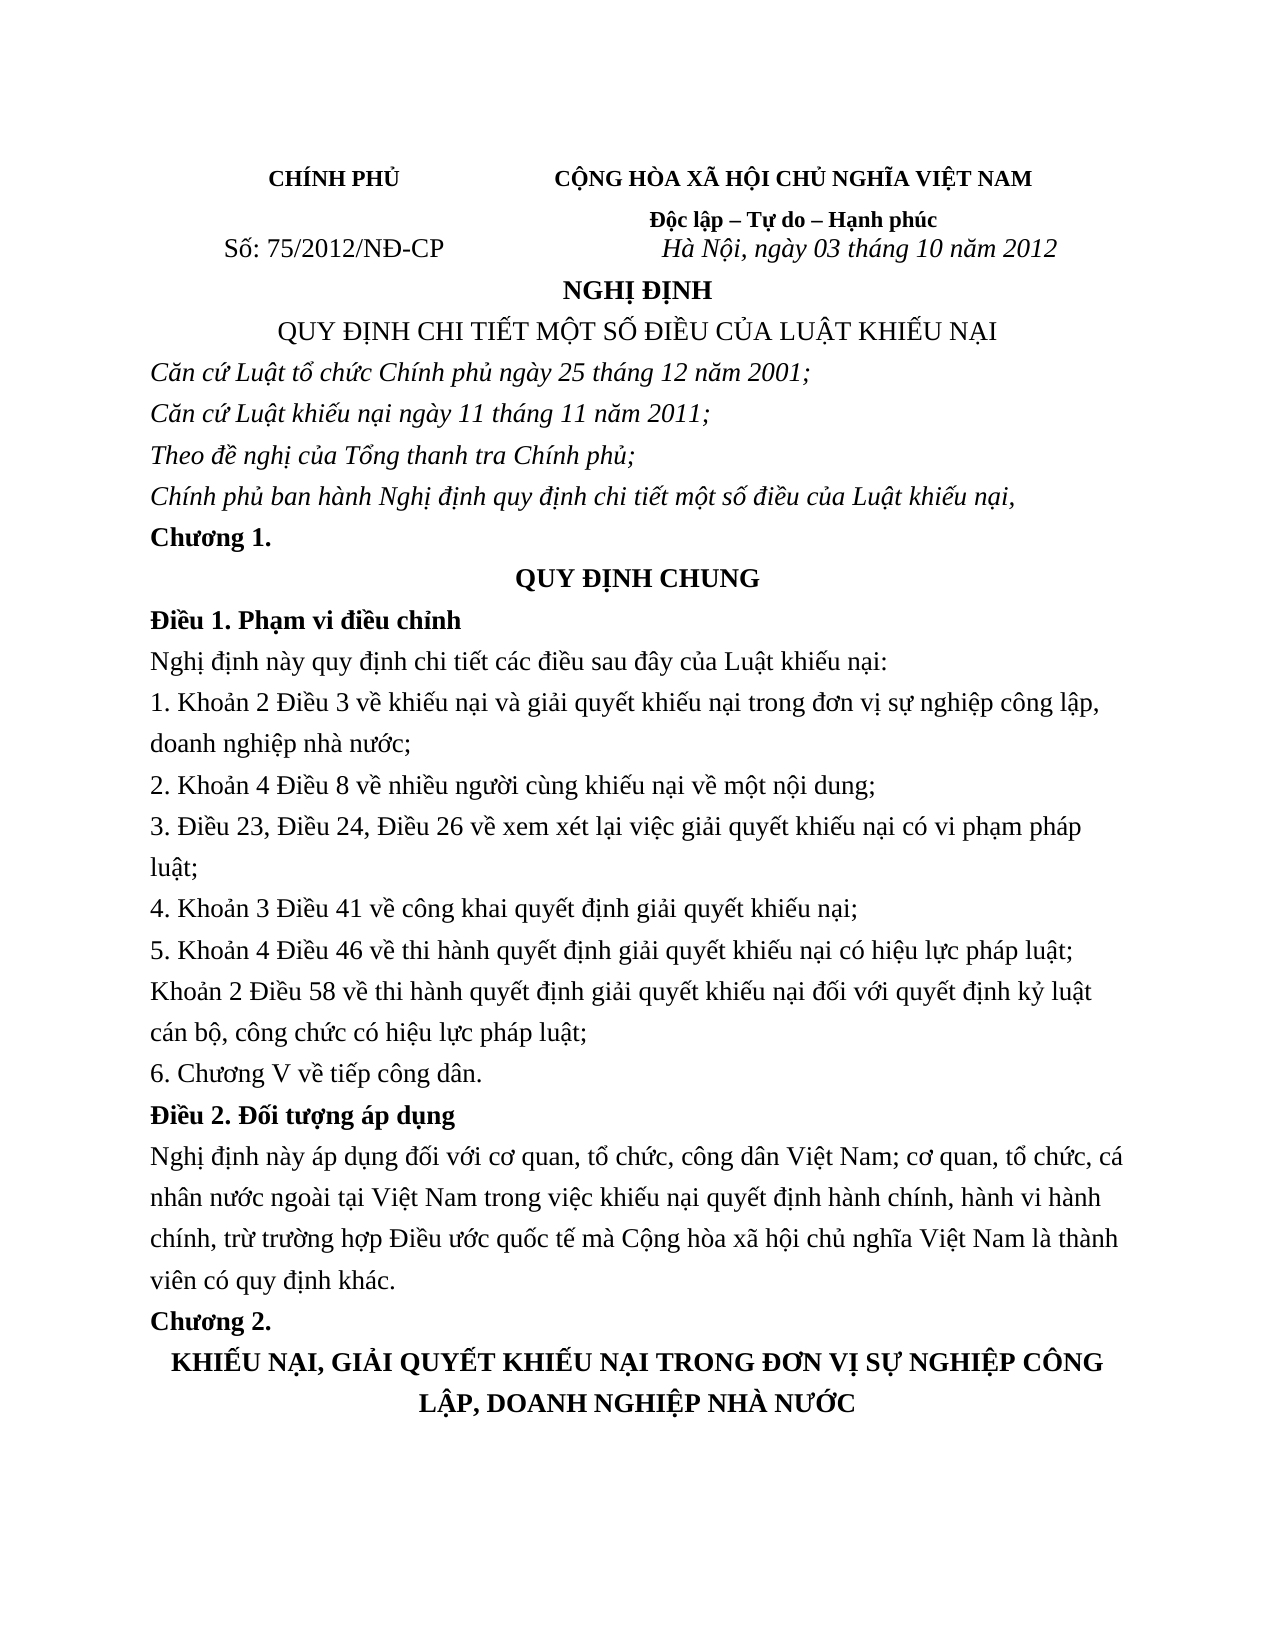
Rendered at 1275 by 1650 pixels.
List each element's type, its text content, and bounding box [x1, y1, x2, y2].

text Căn cứ Luật tổ chức Chính phủ ngày 25 tháng 12 năm 2001; [150, 346, 1125, 387]
text Chính phủ ban hành Nghị định quy định chi tiết một số điều của Luật khiếu nại, [150, 470, 1125, 511]
text Nghị định này áp dụng đối với cơ quan, tổ chức, công dân Việt Nam; cơ quan, tổ chức, cá nhân nước ngoài tại Việt Nam trong việc khiếu nại quyết định hành chính, hành vi hành chính, trừ trường hợp Điều ước quốc tế mà Cộng hòa xã hội chủ nghĩa Việt Nam là thành viên có quy định khác. [150, 1130, 1125, 1295]
text Điều 1. Phạm vi điều chỉnh [150, 594, 1125, 635]
text Nghị định này quy định chi tiết các điều sau đây của Luật khiếu nại: [150, 635, 1125, 676]
text QUY ĐỊNH CHUNG [150, 552, 1125, 594]
text Theo đề nghị của Tổng thanh tra Chính phủ; [150, 429, 1125, 470]
text 4. Khoản 3 Điều 41 về công khai quyết định giải quyết khiếu nại; [150, 882, 1125, 924]
table_header CỘNG HÒA XÃ HỘI CHỦ NGHĨA VIỆT NAM Độc lập – Tự do – Hạnh phúc [518, 150, 1068, 232]
text Chương 2. [150, 1295, 1125, 1336]
text Điều 2. Đối tượng áp dụng [150, 1089, 1125, 1130]
text Căn cứ Luật khiếu nại ngày 11 tháng 11 năm 2011; [150, 387, 1125, 429]
text 6. Chương V về tiếp công dân. [150, 1047, 1125, 1089]
text QUY ĐỊNH CHI TIẾT MỘT SỐ ĐIỀU CỦA LUẬT KHIẾU NẠI [150, 305, 1125, 346]
text Chương 1. [150, 511, 1125, 552]
text NGHỊ ĐỊNH [150, 264, 1125, 305]
text KHIẾU NẠI, GIẢI QUYẾT KHIẾU NẠI TRONG ĐƠN VỊ SỰ NGHIỆP CÔNG LẬP, DOANH NGHIỆP NHÀ NƯỚC [150, 1336, 1125, 1419]
table_header CHÍNH PHỦ [150, 150, 518, 232]
table_cell Số: 75/2012/NĐ-CP [150, 233, 518, 264]
text 2. Khoản 4 Điều 8 về nhiều người cùng khiếu nại về một nội dung; [150, 759, 1125, 800]
text 1. Khoản 2 Điều 3 về khiếu nại và giải quyết khiếu nại trong đơn vị sự nghiệp công lập, doanh nghiệp nhà nước; [150, 676, 1125, 759]
text 5. Khoản 4 Điều 46 về thi hành quyết định giải quyết khiếu nại có hiệu lực pháp luật; Khoản 2 Điều 58 về thi hành quyết định giải quyết khiếu nại đối với quyết định kỷ luật cán bộ, công chức có hiệu lực pháp luật; [150, 924, 1125, 1047]
text 3. Điều 23, Điều 24, Điều 26 về xem xét lại việc giải quyết khiếu nại có vi phạm pháp luật; [150, 800, 1125, 882]
table_cell Hà Nội, ngày 03 tháng 10 năm 2012 [518, 233, 1068, 264]
